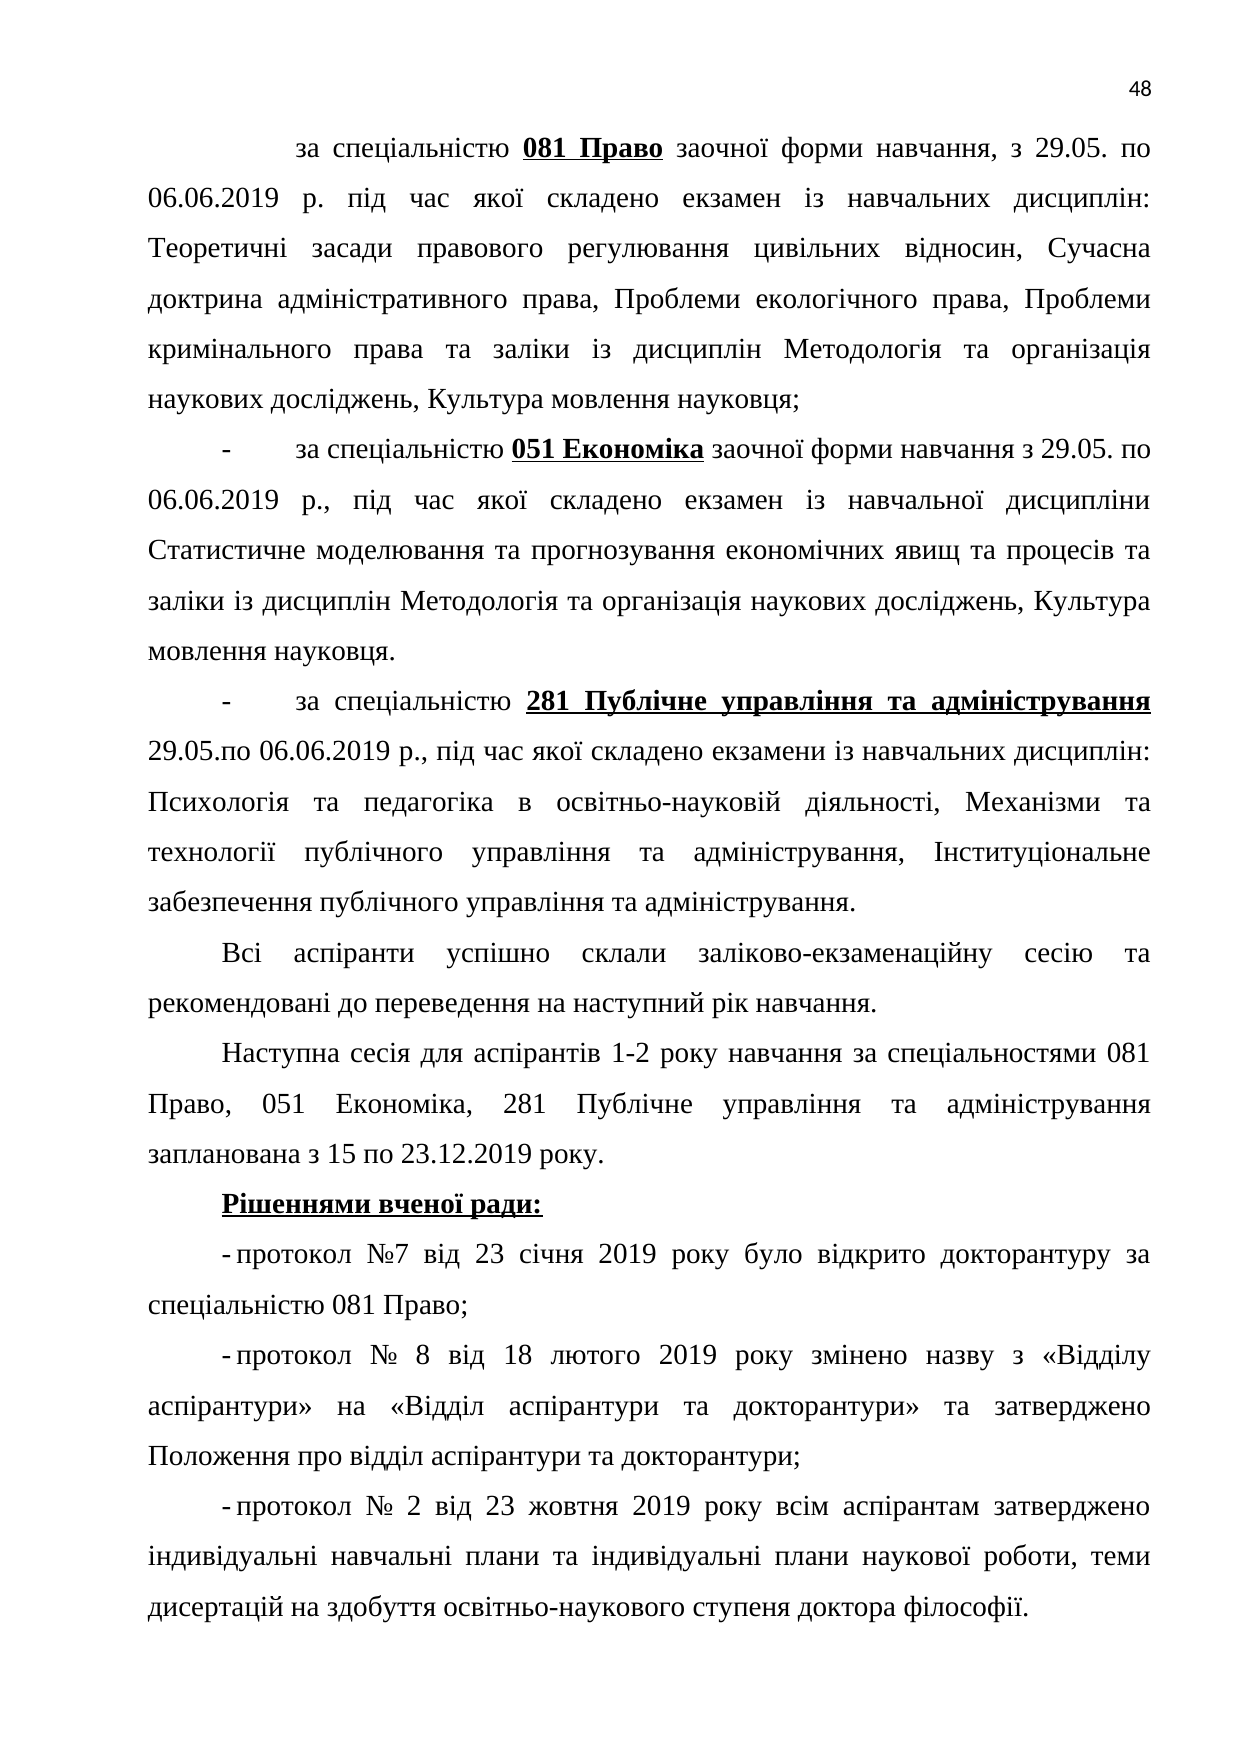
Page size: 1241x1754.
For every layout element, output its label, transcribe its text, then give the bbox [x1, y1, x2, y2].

list протокол № 2 від 23 жовтня 2019 року всім аспірантам затверджено індивідуальні навчальні плани та індивідуальні плани наукової роботи, теми дисертацій на здобуття освітньо-наукового ступеня доктора філософії. [148, 1488, 1152, 1622]
text Рішеннями вченої ради: [148, 1186, 1152, 1220]
list за спеціальністю 051 Економіка заочної форми навчання з 29.05. по 06.06.2019 р., під час якої складено екзамен із навчальної дисципліни Статистичне моделювання та прогнозування економічних явищ та процесів та заліки із дисциплін Методологія та організація наукових досліджень, Культура мовлення науковця. [148, 432, 1152, 666]
list протокол № 8 від 18 лютого 2019 року змінено назву з «Відділу аспірантури» на «Відділ аспірантури та докторантури» та затверджено Положення про відділ аспірантури та докторантури; [148, 1337, 1152, 1471]
text Наступна сесія для аспірантів 1-2 року навчання за спеціальностями 081 Право, 051 Економіка, 281 Публічне управління та адміністрування запланована з 15 по 23.12.2019 року. [148, 1035, 1152, 1169]
list за спеціальністю 281 Публічне управління та адміністрування 29.05.по 06.06.2019 р., під час якої складено екзамени із навчальних дисциплін: Психологія та педагогіка в освітньо-науковій діяльності, Механізми та технології публічного управління та адміністрування, Інституціональне забезпечення публічного управління та адміністрування. [148, 683, 1152, 918]
list протокол №7 від 23 січня 2019 року було відкрито докторантуру за спеціальністю 081 Право; [148, 1237, 1152, 1321]
text за спеціальністю 081 Право заочної форми навчання, з 29.05. по 06.06.2019 р. під час якої складено екзамен із навчальних дисциплін: Теоретичні засади правового регулювання цивільних відносин, Сучасна доктрина адміністративного права, Проблеми екологічного права, Проблеми кримінального права та заліки із дисциплін Методологія та організація наукових досліджень, Культура мовлення науковця; [148, 130, 1152, 415]
text Всі аспіранти успішно склали заліково-екзаменаційну сесію та рекомендовані до переведення на наступний рік навчання. [148, 935, 1152, 1019]
